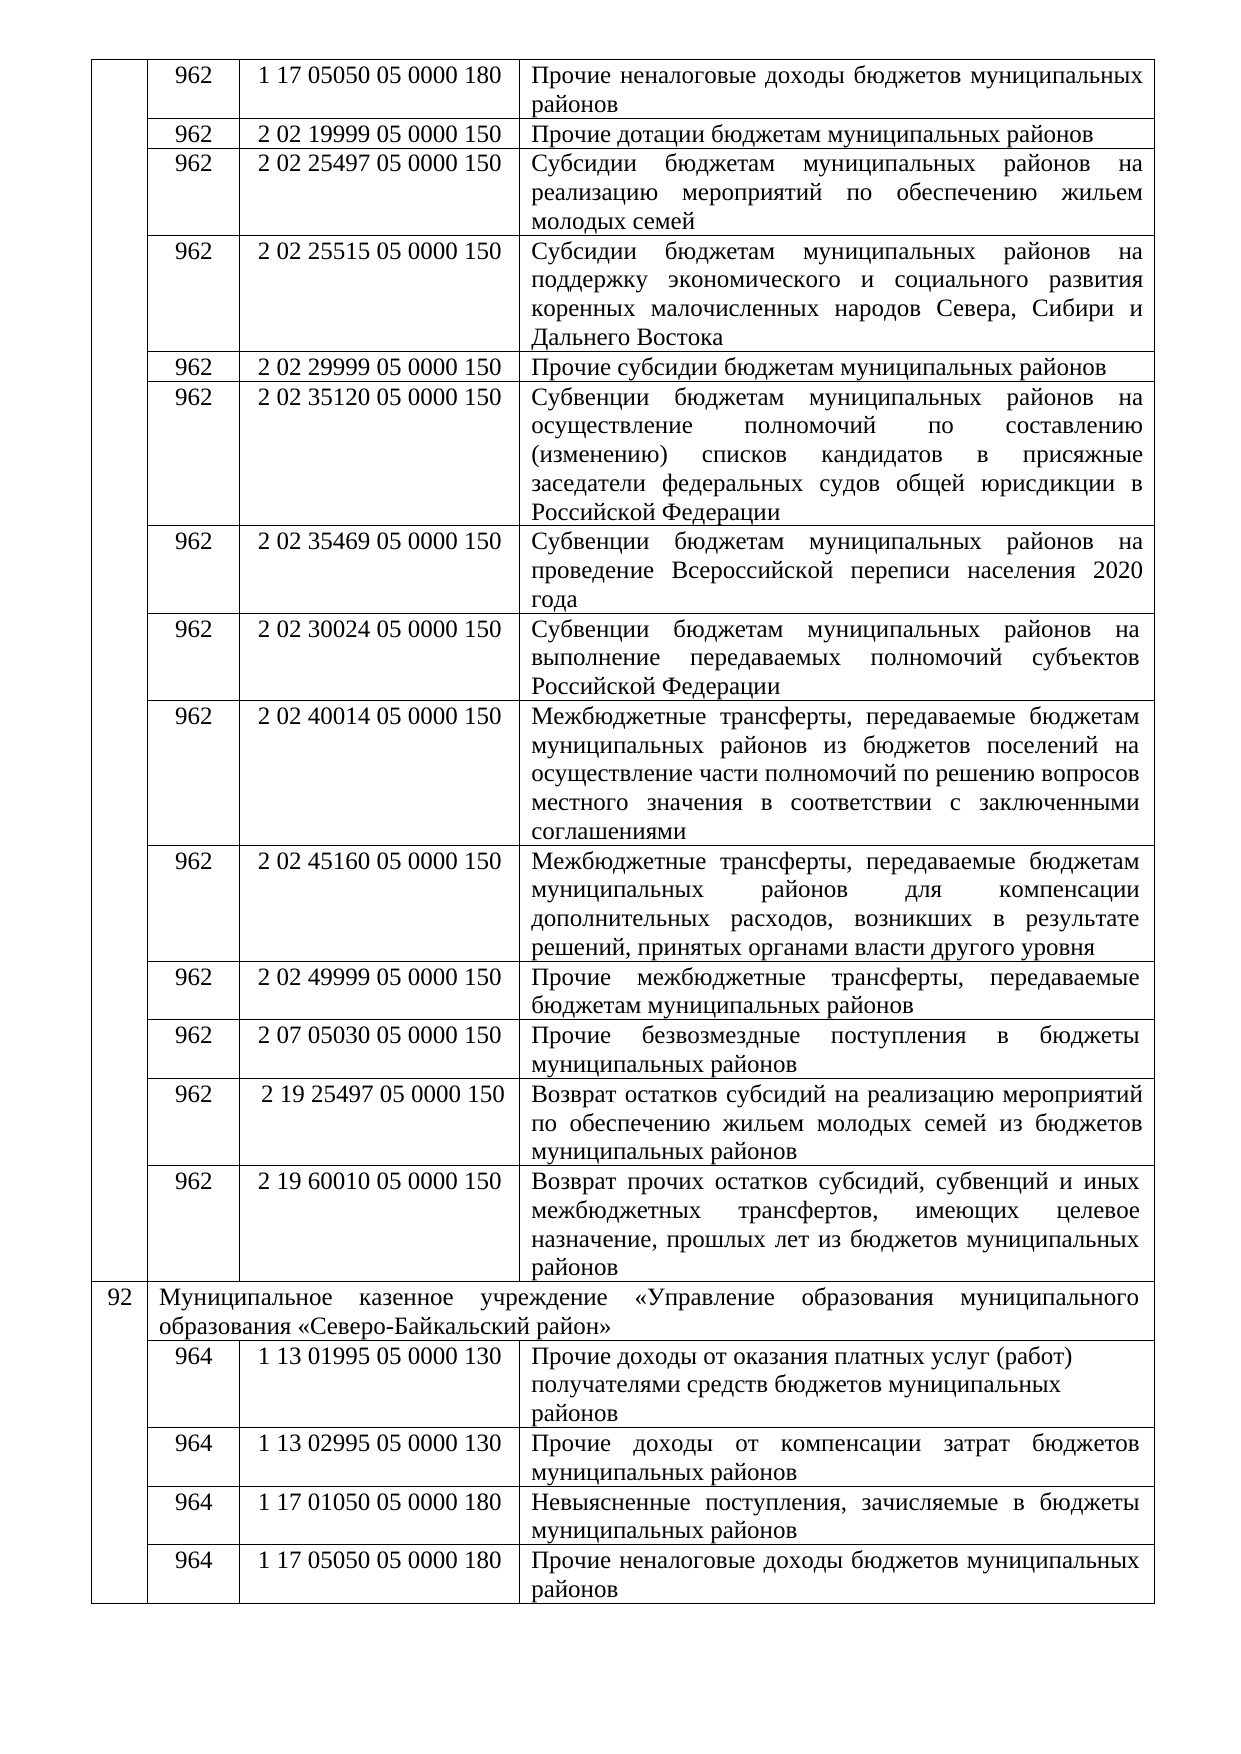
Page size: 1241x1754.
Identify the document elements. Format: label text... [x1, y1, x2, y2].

table_cell Межбюджетные трансферты, передаваемые бюджетам муниципальных районов для компенсации дополнительных расходов, возникших в результате решений, принятых органами власти другого уровня [520, 846, 1154, 961]
table_cell Субвенции бюджетам муниципальных районов на осуществление полномочий по составлению (изменению) списков кандидатов в присяжные заседатели федеральных судов общей юрисдикции в Российской Федерации [520, 382, 1154, 525]
table_cell Возврат прочих остатков субсидий, субвенций и иных межбюджетных трансфертов, имеющих целевое назначение, прошлых лет из бюджетов муниципальных районов [520, 1166, 1154, 1281]
table_cell 2 07 05030 05 0000 150 [240, 1020, 519, 1078]
table_cell 2 02 19999 05 0000 150 [240, 119, 519, 147]
table_cell Возврат остатков субсидий на реализацию мероприятий по обеспечению жильем молодых семей из бюджетов муниципальных районов [520, 1079, 1154, 1165]
table_cell 962 [148, 149, 239, 235]
table_cell 962 [148, 1020, 239, 1078]
table_cell 962 [148, 1166, 239, 1281]
table_cell Субсидии бюджетам муниципальных районов на реализацию мероприятий по обеспечению жильем молодых семей [520, 149, 1154, 235]
table_cell 962 [148, 701, 239, 845]
table_cell 1 17 05050 05 0000 180 [240, 1545, 519, 1603]
table_cell 962 [148, 236, 239, 351]
table_cell 1 17 01050 05 0000 180 [240, 1487, 519, 1544]
table_cell Невыясненные поступления, зачисляемые в бюджеты муниципальных районов [520, 1487, 1154, 1544]
table_cell 2 02 29999 05 0000 150 [240, 352, 519, 381]
table_cell Прочие межбюджетные трансферты, передаваемые бюджетам муниципальных районов [520, 962, 1154, 1019]
table_cell Муниципальное казенное учреждение «Управление образования муниципального образования «Северо-Байкальский район» [148, 1282, 1154, 1340]
table_cell 962 [148, 526, 239, 613]
table_cell 962 [148, 60, 239, 118]
table_cell 2 19 25497 05 0000 150 [240, 1079, 519, 1165]
table_cell Субвенции бюджетам муниципальных районов на выполнение передаваемых полномочий субъектов Российской Федерации [520, 614, 1154, 700]
table_cell Прочие безвозмездные поступления в бюджеты муниципальных районов [520, 1020, 1154, 1078]
table_cell 2 02 35120 05 0000 150 [240, 382, 519, 525]
table_cell 964 [148, 1428, 239, 1486]
table_cell 1 13 01995 05 0000 130 [240, 1341, 519, 1427]
table_cell 2 02 25497 05 0000 150 [240, 149, 519, 235]
table_cell Прочие неналоговые доходы бюджетов муниципальных районов [520, 1545, 1154, 1603]
table_cell 2 02 25515 05 0000 150 [240, 236, 519, 351]
table_cell 1 13 02995 05 0000 130 [240, 1428, 519, 1486]
table_cell 962 [148, 614, 239, 700]
table_cell 962 [148, 846, 239, 961]
table_cell Прочие доходы от компенсации затрат бюджетов муниципальных районов [520, 1428, 1154, 1486]
table_cell 2 02 45160 05 0000 150 [240, 846, 519, 961]
table_cell 962 [148, 962, 239, 1019]
table_cell Прочие доходы от оказания платных услуг (работ) получателями средств бюджетов муниципальных районов [520, 1341, 1154, 1427]
table_cell 964 [148, 1341, 239, 1427]
table_cell Межбюджетные трансферты, передаваемые бюджетам муниципальных районов из бюджетов поселений на осуществление части полномочий по решению вопросов местного значения в соответствии с заключенными соглашениями [520, 701, 1154, 845]
table_cell 1 17 05050 05 0000 180 [240, 60, 519, 118]
table_cell Субсидии бюджетам муниципальных районов на поддержку экономического и социального развития коренных малочисленных народов Севера, Сибири и Дальнего Востока [520, 236, 1154, 351]
table_cell 964 [148, 1545, 239, 1603]
table_cell 2 02 30024 05 0000 150 [240, 614, 519, 700]
table_cell Субвенции бюджетам муниципальных районов на проведение Всероссийской переписи населения 2020 года [520, 526, 1154, 613]
table_cell 962 [148, 1079, 239, 1165]
table_cell 962 [148, 382, 239, 525]
table_cell Прочие субсидии бюджетам муниципальных районов [520, 352, 1154, 381]
table_cell 92 [92, 1282, 147, 1603]
table_cell 962 [148, 352, 239, 381]
table_cell 2 02 35469 05 0000 150 [240, 526, 519, 613]
table_cell 2 02 49999 05 0000 150 [240, 962, 519, 1019]
table_cell 962 [148, 119, 239, 147]
table_cell Прочие неналоговые доходы бюджетов муниципальных районов [520, 60, 1154, 118]
table_cell 2 19 60010 05 0000 150 [240, 1166, 519, 1281]
table_cell 964 [148, 1487, 239, 1544]
table_cell 2 02 40014 05 0000 150 [240, 701, 519, 845]
table_cell Прочие дотации бюджетам муниципальных районов [520, 119, 1154, 147]
